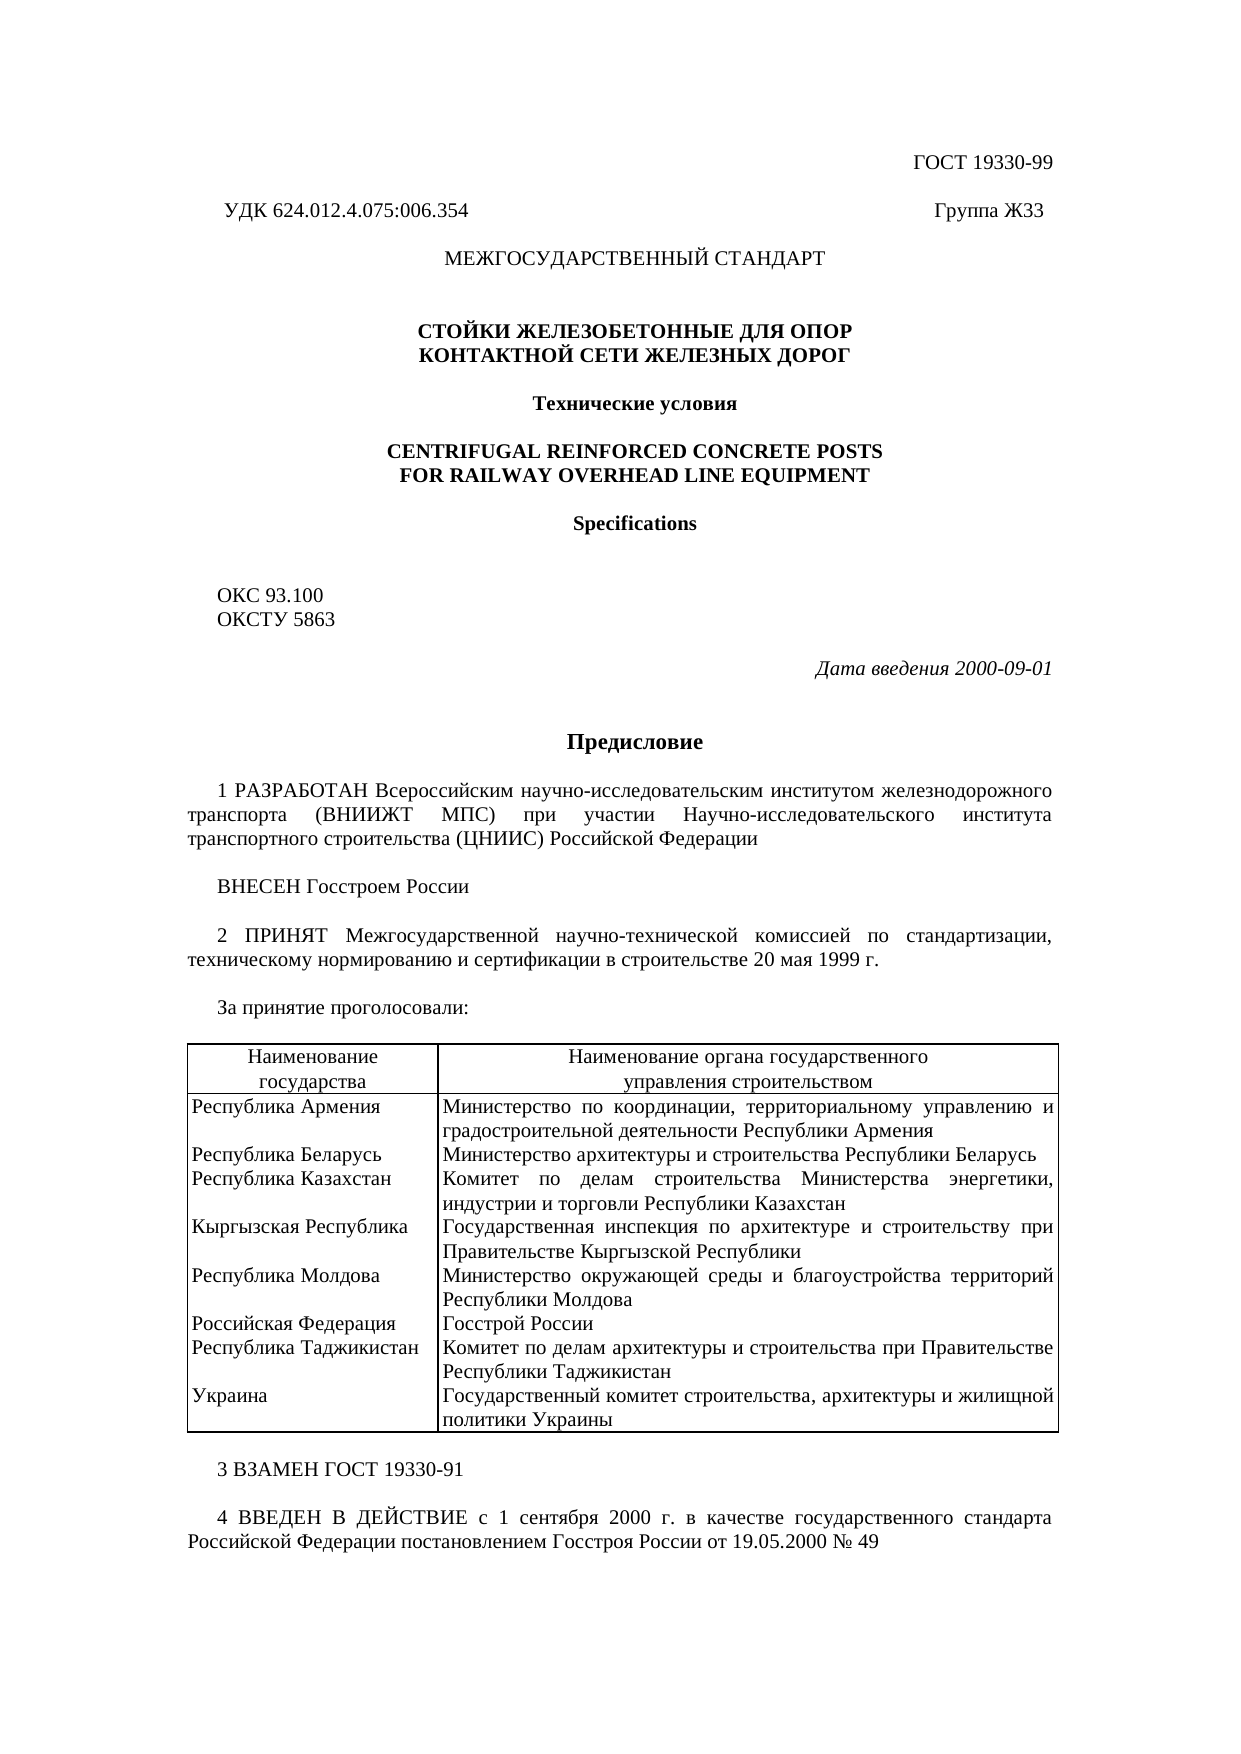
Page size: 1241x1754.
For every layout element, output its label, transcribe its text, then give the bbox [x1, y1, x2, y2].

table_cell Республика Таджикистан [188, 1335, 437, 1383]
text ГОСТ 19330-99 [187, 150, 1053, 174]
text 4 ВВЕДЕН В ДЕЙСТВИЕ с 1 сентября 2000 г. в качестве государственного стандарта Российской Федерации постановлением Госстроя России от 19.05.2000 № 49 [187, 1505, 1053, 1553]
text Specifications [187, 511, 1053, 535]
table_cell Республика Армения [188, 1094, 437, 1142]
table_header Наименование государства [188, 1045, 437, 1092]
table_cell Республика Беларусь [188, 1142, 437, 1166]
table_header Наименование органа государственного управления строительством [439, 1045, 1058, 1092]
table_cell Министерство окружающей среды и благоустройства территорий Республики Молдова [439, 1263, 1058, 1311]
table_cell Государственный комитет строительства, архитектуры и жилищной политики Украины [439, 1383, 1058, 1431]
text КОНТАКТНОЙ СЕТИ ЖЕЛЕЗНЫХ ДОРОГ [187, 342, 1053, 367]
text 2 ПРИНЯТ Межгосударственной научно-технической комиссией по стандартизации, техническому нормированию и сертификации в строительстве 20 мая 1999 г. [187, 922, 1053, 971]
table_cell Республика Молдова [188, 1263, 437, 1311]
table_cell Комитет по делам архитектуры и строительства при Правительстве Республики Таджикистан [439, 1335, 1058, 1383]
text Дата введения 2000-09-01 [187, 655, 1053, 679]
table_cell Государственная инспекция по архитектуре и строительству при Правительстве Кыргызской Республики [439, 1214, 1058, 1262]
table_cell Министерство по координации, территориальному управлению и градостроительной деятельности Республики Армения [439, 1094, 1058, 1142]
text FOR RAILWAY OVERHEAD LINE EQUIPMENT [187, 463, 1053, 487]
table_cell Российская Федерация [188, 1311, 437, 1335]
text CENTRIFUGAL REINFORCED CONCRETE POSTS [187, 439, 1053, 463]
table_cell Госстрой России [439, 1311, 1058, 1335]
text Предисловие [187, 727, 1053, 754]
table_cell Комитет по делам строительства Министерства энергетики, индустрии и торговли Республики Казахстан [439, 1166, 1058, 1214]
table_cell Министерство архитектуры и строительства Республики Беларусь [439, 1142, 1058, 1166]
text МЕЖГОСУДАРСТВЕННЫЙ СТАНДАРТ [187, 246, 1053, 270]
table_cell Украина [188, 1383, 437, 1431]
text СТОЙКИ ЖЕЛЕЗОБЕТОННЫЕ ДЛЯ ОПОР [187, 318, 1053, 342]
text ОКС 93.100 [187, 583, 1053, 607]
text 3 ВЗАМЕН ГОСТ 19330-91 [187, 1457, 1053, 1481]
text ВНЕСЕН Госстроем России [187, 874, 1053, 898]
text УДК 624.012.4.075:006.354 Группа Ж33 [187, 198, 1053, 222]
text Технические условия [187, 391, 1053, 415]
text 1 РАЗРАБОТАН Всероссийским научно-исследовательским институтом железнодорожного транспорта (ВНИИЖТ МПС) при участии Научно-исследовательского института транспортного строительства (ЦНИИС) Российской Федерации [187, 778, 1053, 850]
table_cell Кыргызская Республика [188, 1214, 437, 1262]
text ОКСТУ 5863 [187, 607, 1053, 631]
text За принятие проголосовали: [187, 995, 1053, 1019]
table_cell Республика Казахстан [188, 1166, 437, 1214]
